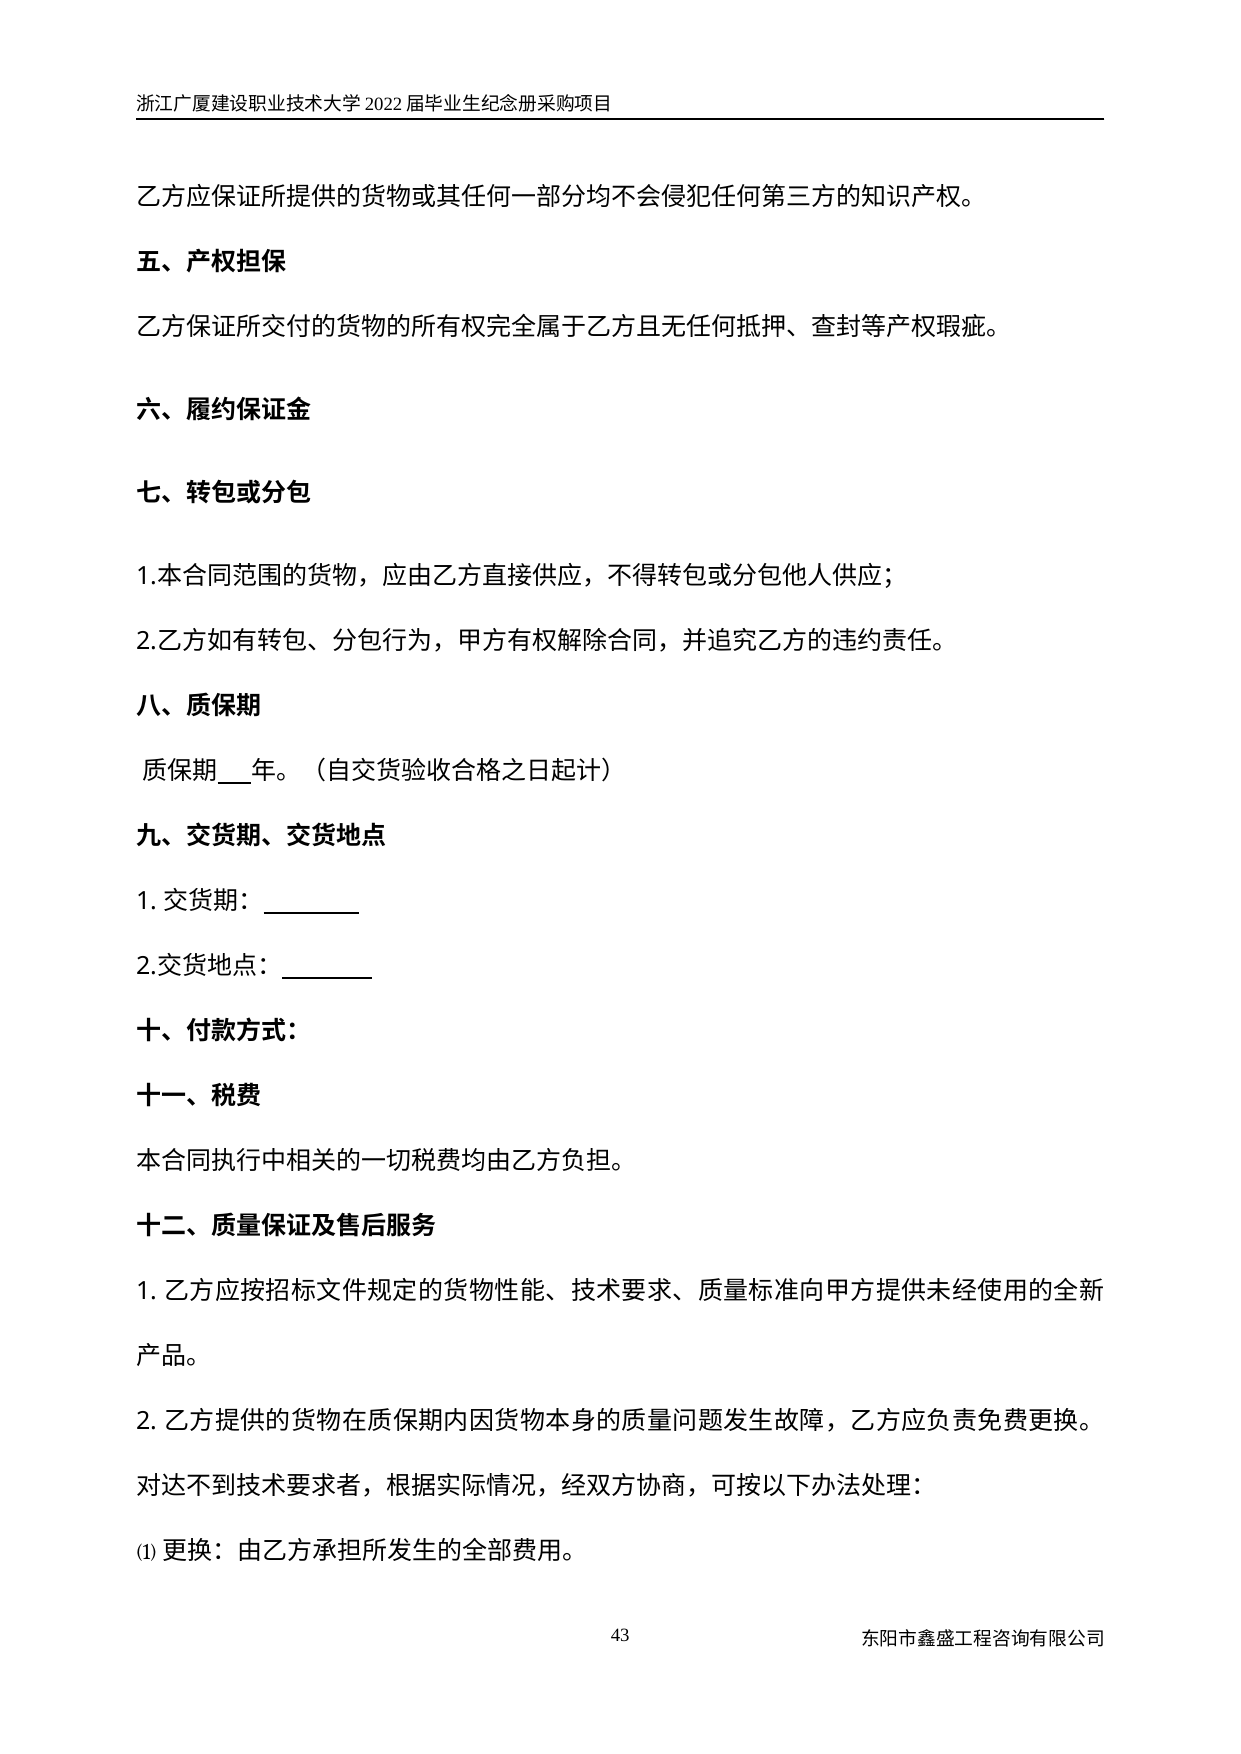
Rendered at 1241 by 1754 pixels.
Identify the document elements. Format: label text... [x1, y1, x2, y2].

text 本合同执行中相关的一切税费均由乙方负担。 [136, 1126, 1104, 1191]
text 2. 乙方提供的货物在质保期内因货物本身的质量问题发生故障，乙方应负责免费更换。对达不到技术要求者，根据实际情况，经双方协商，可按以下办法处理： [136, 1386, 1104, 1516]
text 1.本合同范围的货物，应由乙方直接供应，不得转包或分包他人供应； [136, 541, 1104, 606]
text 六、履约保证金 [136, 375, 1104, 440]
text 十一、税费 [136, 1061, 1104, 1126]
text 质保期 年。（自交货验收合格之日起计） [136, 736, 1104, 801]
text 十二、质量保证及售后服务 [136, 1191, 1104, 1256]
text 2.交货地点： [136, 931, 1104, 996]
text 十、付款方式： [136, 996, 1104, 1061]
text ⑴更换：由乙方承担所发生的全部费用。 [136, 1516, 1104, 1581]
text 七、转包或分包 [136, 458, 1104, 523]
text 1. 交货期： [136, 866, 1104, 931]
text 五、产权担保 [136, 227, 1104, 292]
text 八、质保期 [136, 671, 1104, 736]
text 2.乙方如有转包、分包行为，甲方有权解除合同，并追究乙方的违约责任。 [136, 606, 1104, 671]
text 1. 乙方应按招标文件规定的货物性能、技术要求、质量标准向甲方提供未经使用的全新产品。 [136, 1256, 1104, 1386]
text 乙方应保证所提供的货物或其任何一部分均不会侵犯任何第三方的知识产权。 [136, 162, 1104, 227]
text 九、交货期、交货地点 [136, 801, 1104, 866]
text 乙方保证所交付的货物的所有权完全属于乙方且无任何抵押、查封等产权瑕疵。 [136, 292, 1104, 357]
